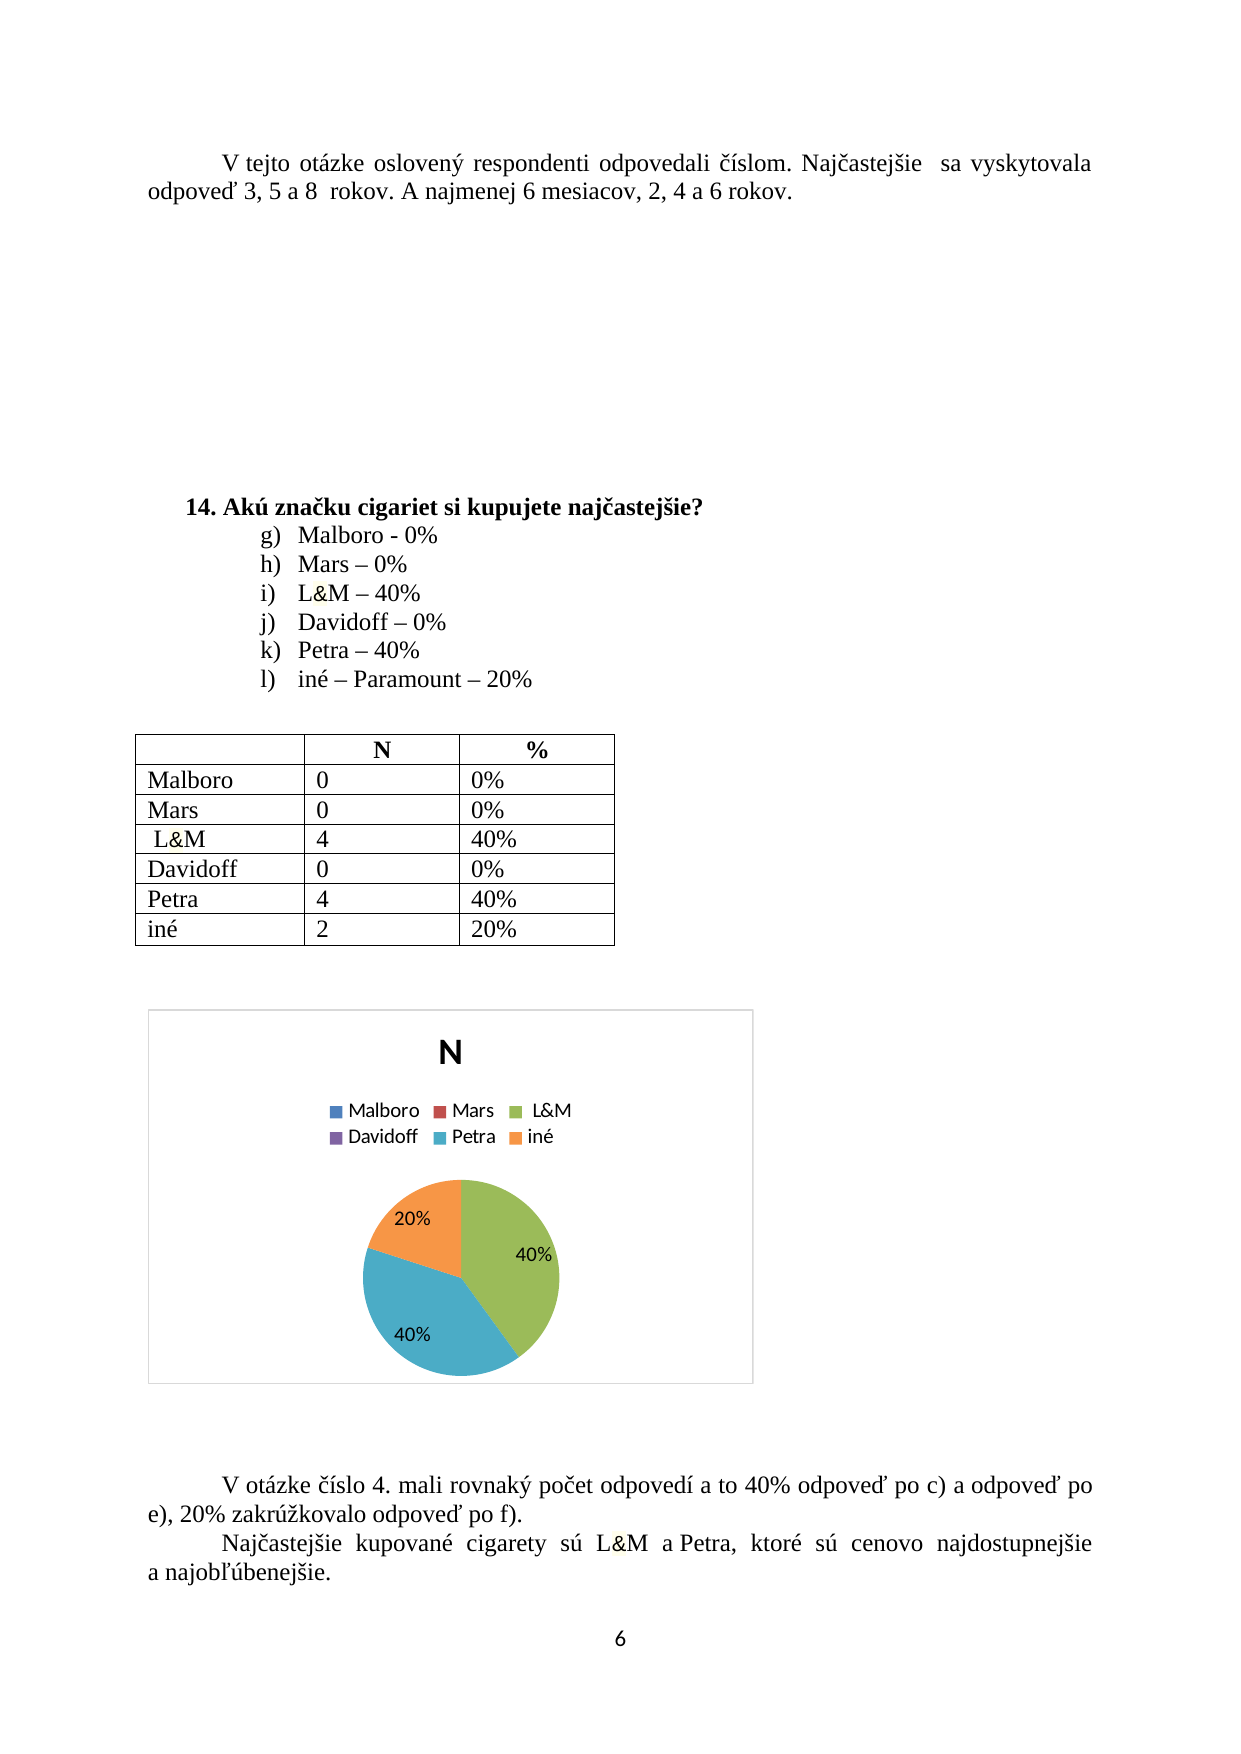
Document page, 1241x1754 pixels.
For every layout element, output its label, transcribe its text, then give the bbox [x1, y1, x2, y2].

table_header N [305, 735, 459, 764]
list Davidoff – 0% [260, 607, 1093, 636]
table_cell iné [136, 914, 304, 945]
text Najčastejšie kupované cigarety sú L&M a Petra, ktoré sú cenovo najdostupnejšie a najobľúbenejšie. [148, 1528, 1093, 1586]
list Malboro - 0% [260, 521, 1093, 549]
table_cell 40% [460, 825, 614, 853]
table_cell L&M [136, 825, 304, 853]
list Akú značku cigariet si kupujete najčastejšie? [185, 492, 1093, 521]
table_cell 2 [305, 914, 459, 945]
table_cell 0 [305, 795, 459, 823]
list L&M – 40% [260, 578, 1093, 607]
table_header [136, 735, 304, 764]
list Petra – 40% [260, 636, 1093, 664]
table_cell Davidoff [136, 854, 304, 883]
table_cell 4 [305, 825, 459, 853]
table_cell 40% [460, 884, 614, 913]
table_cell 20% [460, 914, 614, 945]
table_cell Malboro [136, 765, 304, 794]
table_cell 0% [460, 765, 614, 794]
text V otázke číslo 4. mali rovnaký počet odpovedí a to 40% odpoveď po c) a odpoveď po e), 20% zakrúžkovalo odpoveď po f). [148, 1471, 1093, 1528]
table_header % [460, 735, 614, 764]
text V tejto otázke oslovený respondenti odpovedali číslom. Najčastejšie sa vyskytovala odpoveď 3, 5 a 8 rokov. A najmenej 6 mesiacov, 2, 4 a 6 rokov. [148, 148, 1093, 205]
table_cell Mars [136, 795, 304, 823]
table_cell 0 [305, 765, 459, 794]
table_cell Petra [136, 884, 304, 913]
table_cell 4 [305, 884, 459, 913]
table_cell 0 [305, 854, 459, 883]
list Mars – 0% [260, 549, 1093, 578]
table_cell 0% [460, 795, 614, 823]
list iné – Paramount – 20% [260, 664, 1093, 693]
table_cell 0% [460, 854, 614, 883]
